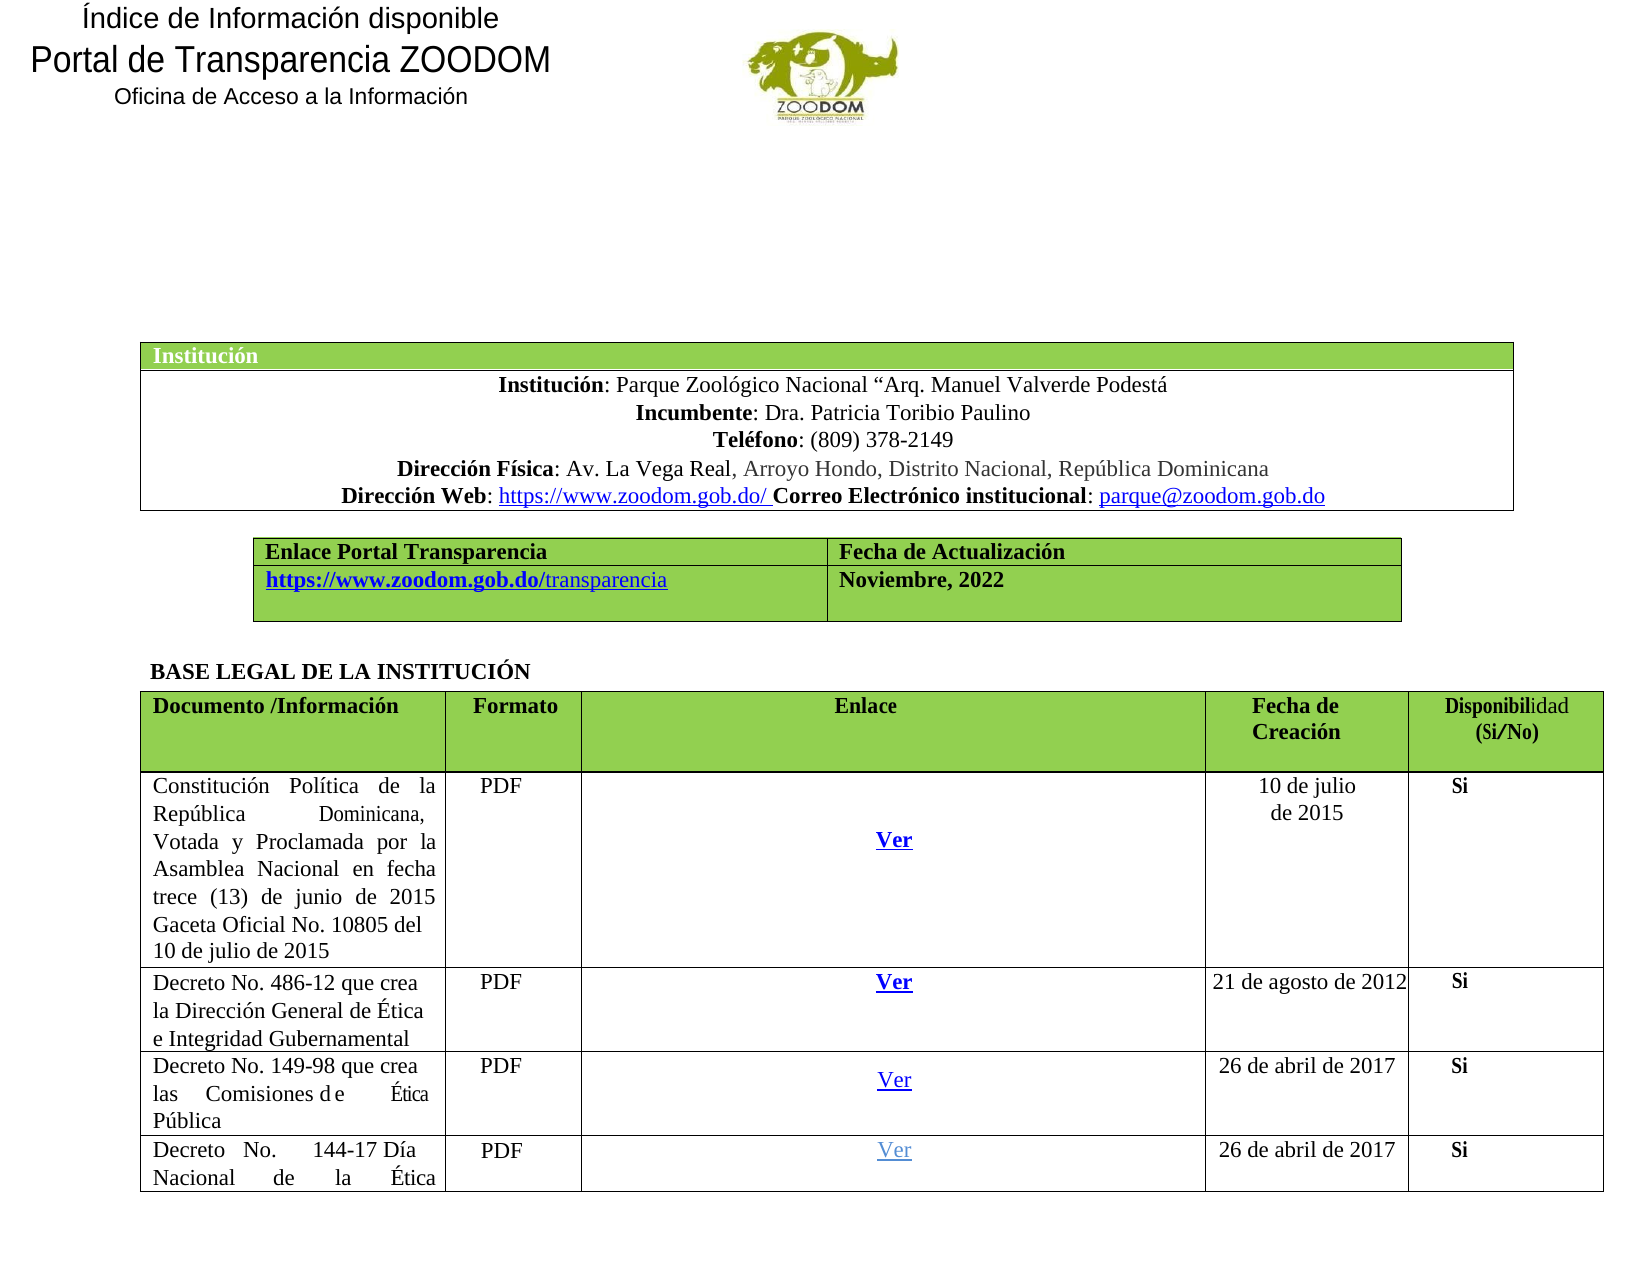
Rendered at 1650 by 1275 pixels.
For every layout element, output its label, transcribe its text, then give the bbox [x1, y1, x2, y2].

table_header Formato [446, 692, 581, 771]
table_cell Si [1409, 1052, 1603, 1135]
table_cell Institución: Parque Zoológico Nacional “Arq. Manuel Valverde Podestá Incumbente: Dra. Patricia Toribio Paulino Teléfono: (809) 378-2149 Dirección Física: Av. La Vega Real, Arroyo Hondo, Distrito Nacional, República Dominicana Dirección Web: https://www.zoodom.gob.do/ Correo Electrónico institucional: parque@zoodom.gob.do [141, 371, 1513, 510]
table_header Documento /Información [141, 692, 445, 771]
table_cell 26 de abril de 2017 [1206, 1052, 1408, 1135]
table_cell 10 de julio de 2015 [1206, 773, 1408, 967]
table_header Enlace [582, 692, 1205, 771]
table_cell Si [1409, 1136, 1603, 1191]
table_header Enlace Portal Transparencia [254, 539, 827, 565]
table_cell Decreto No. 144-17 Día Nacional de la Ética [141, 1136, 445, 1191]
table_cell Ver [582, 1052, 1205, 1135]
table_cell Ver [582, 968, 1205, 1051]
table_cell Decreto No. 149-98 que crea las Comisiones de Ética Pública [141, 1052, 445, 1135]
table_cell PDF [446, 773, 581, 967]
table_cell PDF [446, 1136, 581, 1191]
table_cell https://www.zoodom.gob.do/transparencia [254, 566, 827, 621]
text BASE LEGAL DE LA INSTITUCIÓN [150, 658, 1600, 685]
table_cell PDF [446, 968, 581, 1051]
table_cell Ver [582, 1136, 1205, 1191]
table_header Disponibilidad (Si/No) [1409, 692, 1603, 771]
table_cell Si [1409, 968, 1603, 1051]
table_cell PDF [446, 1052, 581, 1135]
table_cell Constitución Política de la República Dominicana, Votada y Proclamada por la Asamblea Nacional en fecha trece (13) de junio de 2015 Gaceta Oficial No. 10805 del 10 de julio de 2015 [141, 773, 445, 967]
table_cell Decreto No. 486-12 que crea la Dirección General de Ética e Integridad Gubernamental [141, 968, 445, 1051]
table_cell Si [1409, 773, 1603, 967]
table_header Institución [141, 343, 1513, 369]
table_cell 21 de agosto de 2012 [1206, 968, 1408, 1051]
table_cell 26 de abril de 2017 [1206, 1136, 1408, 1191]
table_header Fecha de Actualización [828, 539, 1401, 565]
table_cell Noviembre, 2022 [828, 566, 1401, 621]
picture [742, 29, 899, 126]
table_cell Ver [582, 773, 1205, 967]
table_header Fecha de Creación [1206, 692, 1408, 771]
